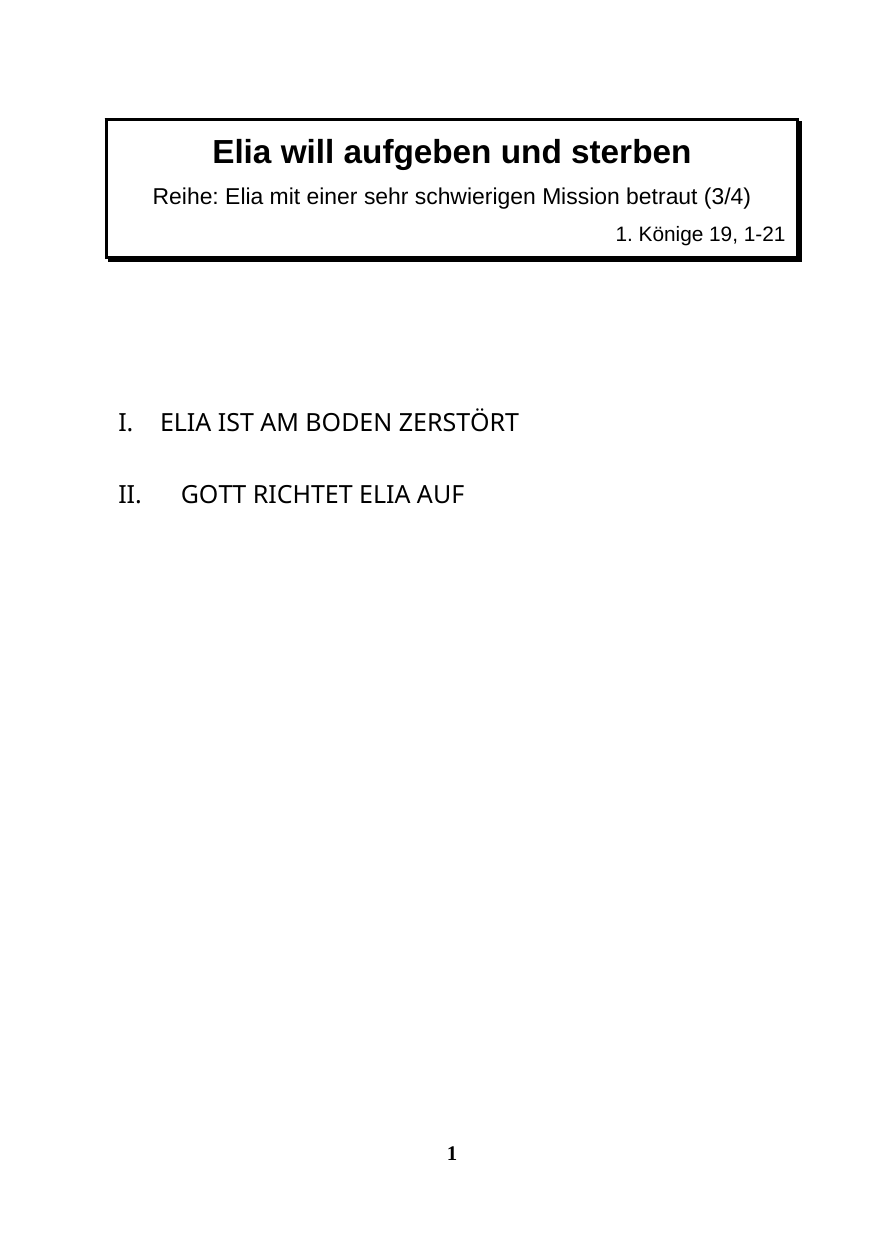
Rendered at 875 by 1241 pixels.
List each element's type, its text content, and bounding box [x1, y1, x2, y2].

text I. Elia ist am Boden zerstört [118, 405, 785, 439]
text II. Gott richtet Elia auf [118, 476, 785, 510]
text Reihe: Elia mit einer sehr schwierigen Mission betraut (3/4) [108, 169, 796, 208]
text Elia will aufgeben und sterben [108, 121, 796, 169]
text 1. Könige 19, 1-21 [108, 208, 796, 256]
